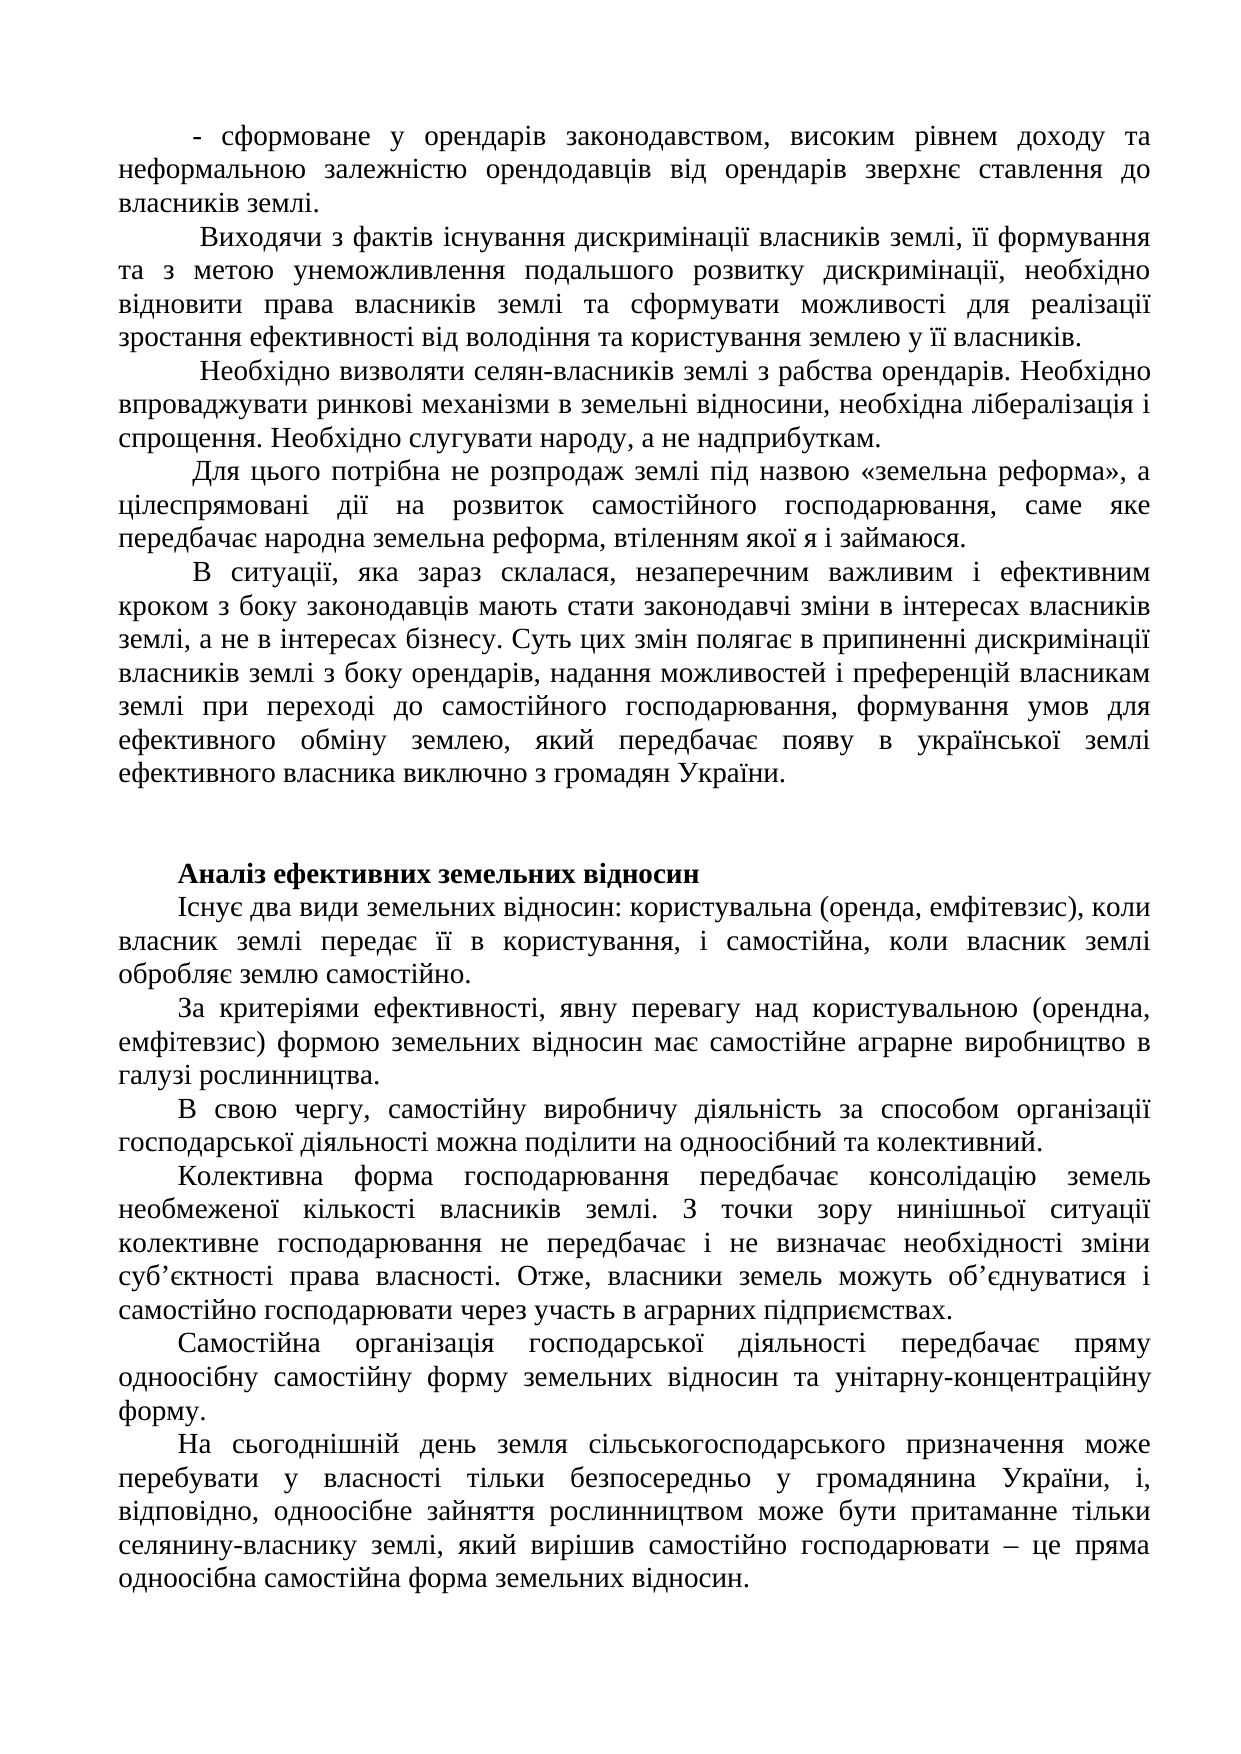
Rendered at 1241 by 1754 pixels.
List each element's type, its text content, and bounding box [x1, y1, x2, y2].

text Необхідно визволяти селян-власників землі з рабства орендарів. Необхідно впроваджувати ринкові механізми в земельні відносини, необхідна лібералізація і спрощення. Необхідно слугувати народу, а не надприбуткам. [118, 353, 1152, 453]
text В ситуації, яка зараз склалася, незаперечним важливим і ефективним кроком з боку законодавців мають стати законодавчі зміни в інтересах власників землі, а не в інтересах бізнесу. Суть цих змін полягає в припиненні дискримінації власників землі з боку орендарів, надання можливостей і преференцій власникам землі при переході до самостійного господарювання, формування умов для ефективного обміну землею, який передбачає появу в української землі ефективного власника виключно з громадян України. [118, 554, 1152, 789]
text Для цього потрібна не розпродаж землі під назвою «земельна реформа», а цілеспрямовані дії на розвиток самостійного господарювання, саме яке передбачає народна земельна реформа, втіленням якої я і займаюся. [118, 453, 1152, 554]
text Колективна форма господарювання передбачає консолідацію земель необмеженої кількості власників землі. З точки зору нинішньої ситуації колективне господарювання не передбачає і не визначає необхідності зміни суб’єктності права власності. Отже, власники земель можуть об’єднуватися і самостійно господарювати через участь в аграрних підприємствах. [118, 1158, 1152, 1326]
text Виходячи з фактів існування дискримінації власників землі, її формування та з метою унеможливлення подальшого розвитку дискримінації, необхідно відновити права власників землі та сформувати можливості для реалізації зростання ефективності від володіння та користування землею у її власників. [118, 219, 1152, 353]
text В свою чергу, самостійну виробничу діяльність за способом організації господарської діяльності можна поділити на одноосібний та колективний. [118, 1091, 1152, 1158]
text Самостійна організація господарської діяльності передбачає пряму одноосібну самостійну форму земельних відносин та унітарну-концентраційну форму. [118, 1326, 1152, 1426]
text - сформоване у орендарів законодавством, високим рівнем доходу та неформальною залежністю орендодавців від орендарів зверхнє ставлення до власників землі. [118, 118, 1152, 219]
text На сьогоднішній день земля сільськогосподарського призначення може перебувати у власності тільки безпосередньо у громадянина України, і, відповідно, одноосібне зайняття рослинництвом може бути притаманне тільки селянину-власнику землі, який вирішив самостійно господарювати – це пряма одноосібна самостійна форма земельних відносин. [118, 1426, 1152, 1594]
text Існує два види земельних відносин: користувальна (оренда, емфітевзис), коли власник землі передає її в користування, і самостійна, коли власник землі обробляє землю самостійно. [118, 889, 1152, 990]
text За критеріями ефективності, явну перевагу над користувальною (орендна, емфітевзис) формою земельних відносин має самостійне аграрне виробництво в галузі рослинництва. [118, 990, 1152, 1091]
text Аналіз ефективних земельних відносин [118, 856, 1152, 889]
